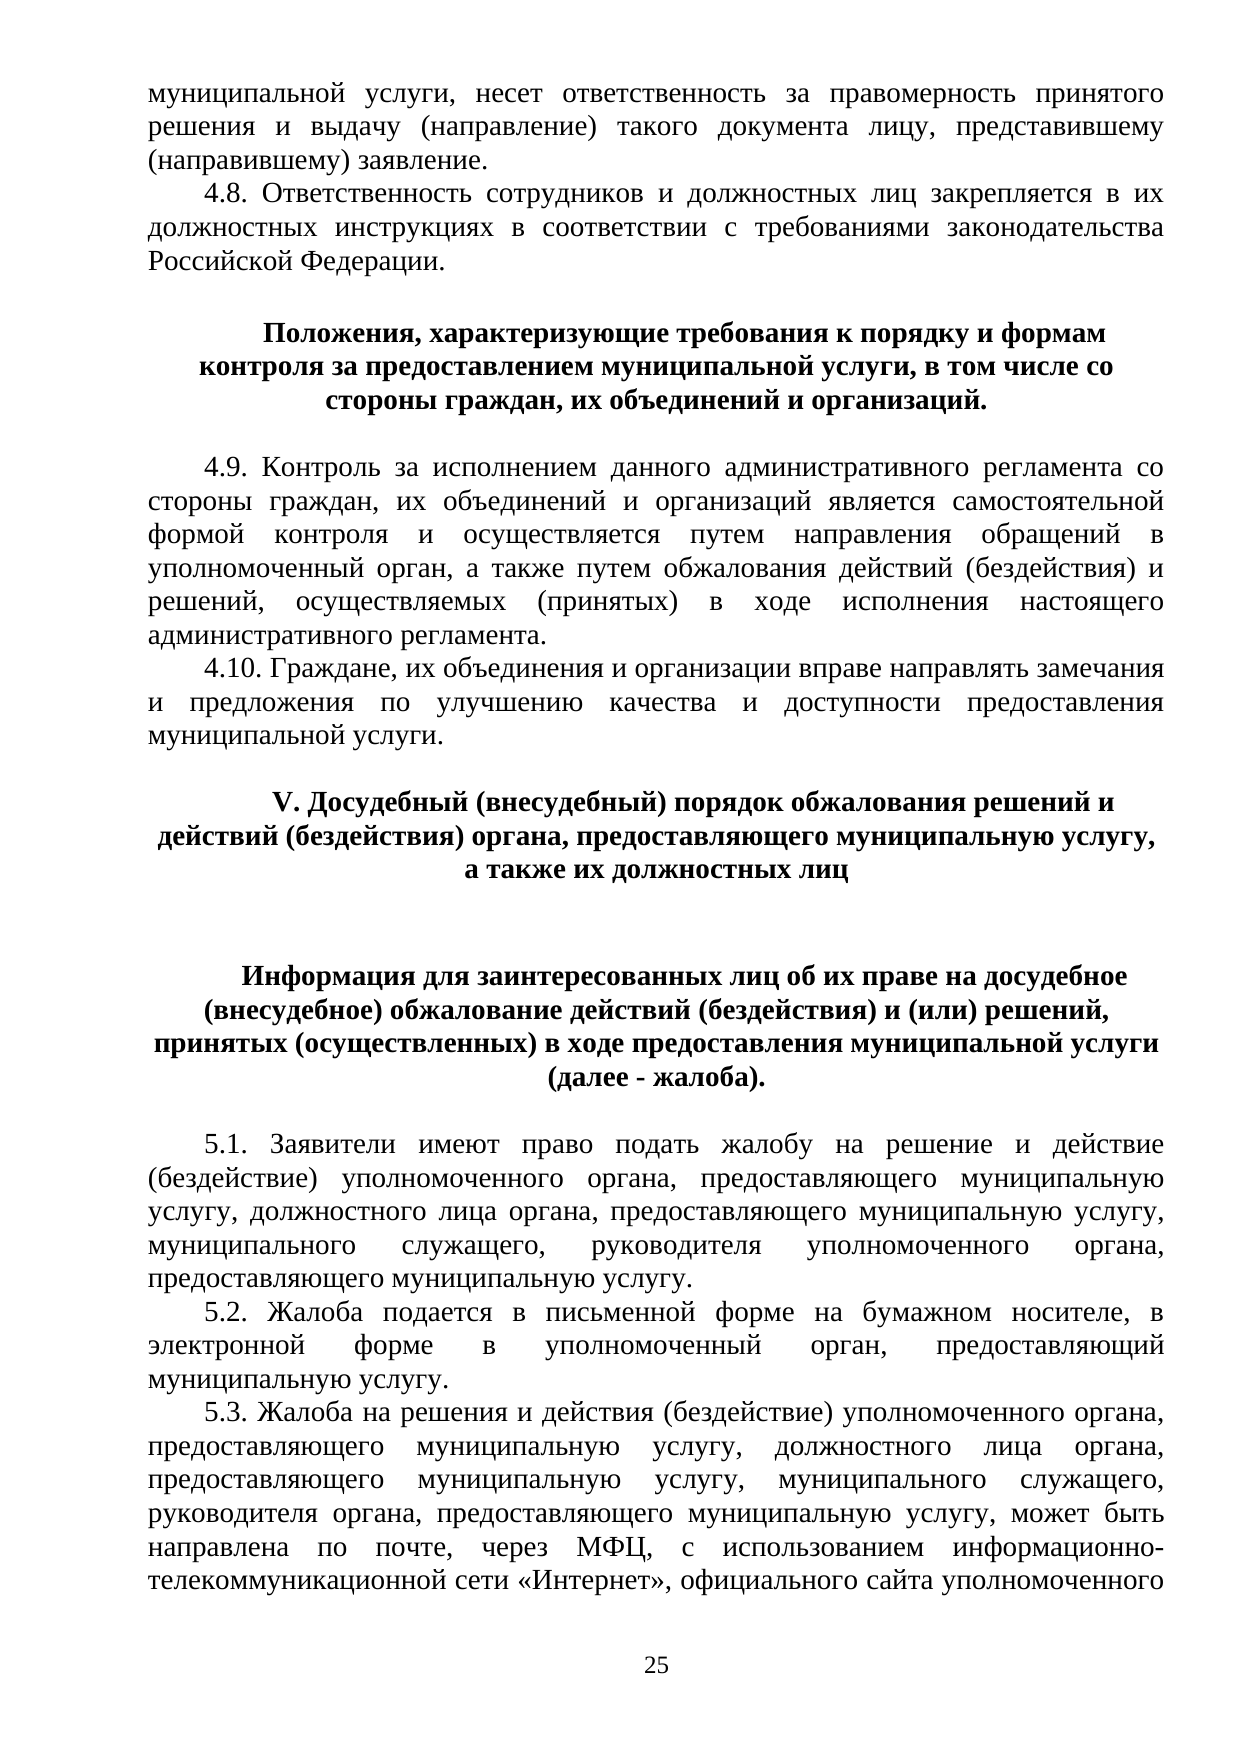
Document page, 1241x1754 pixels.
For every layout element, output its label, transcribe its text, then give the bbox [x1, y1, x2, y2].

text 4.8. Ответственность сотрудников и должностных лиц закрепляется в их должностных инструкциях в соответствии с требованиями законодательства Российской Федерации. [148, 176, 1165, 276]
text Положения, характеризующие требования к порядку и формам контроля за предоставлением муниципальной услуги, в том числе со стороны граждан, их объединений и организаций. [148, 315, 1165, 416]
text 5.2. Жалоба подается в письменной форме на бумажном носителе, в электронной форме в уполномоченный орган, предоставляющий муниципальную услугу. [148, 1294, 1165, 1394]
text Информация для заинтересованных лиц об их праве на досудебное (внесудебное) обжалование действий (бездействия) и (или) решений, принятых (осуществленных) в ходе предоставления муниципальной услуги (далее - жалоба). [148, 958, 1165, 1093]
text V. Досудебный (внесудебный) порядок обжалования решений и действий (бездействия) органа, предоставляющего муниципальную услугу, а также их должностных лиц [148, 784, 1165, 885]
text 4.10. Граждане, их объединения и организации вправе направлять замечания и предложения по улучшению качества и доступности предоставления муниципальной услуги. [148, 650, 1165, 751]
text 4.9. Контроль за исполнением данного административного регламента со стороны граждан, их объединений и организаций является самостоятельной формой контроля и осуществляется путем направления обращений в уполномоченный орган, а также путем обжалования действий (бездействия) и решений, осуществляемых (принятых) в ходе исполнения настоящего административного регламента. [148, 449, 1165, 650]
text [148, 1394, 1165, 1596]
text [148, 75, 1165, 176]
text 5.1. Заявители имеют право подать жалобу на решение и действие (бездействие) уполномоченного органа, предоставляющего муниципальную услугу, должностного лица органа, предоставляющего муниципальную услугу, муниципального служащего, руководителя уполномоченного органа, предоставляющего муниципальную услугу. [148, 1126, 1165, 1294]
